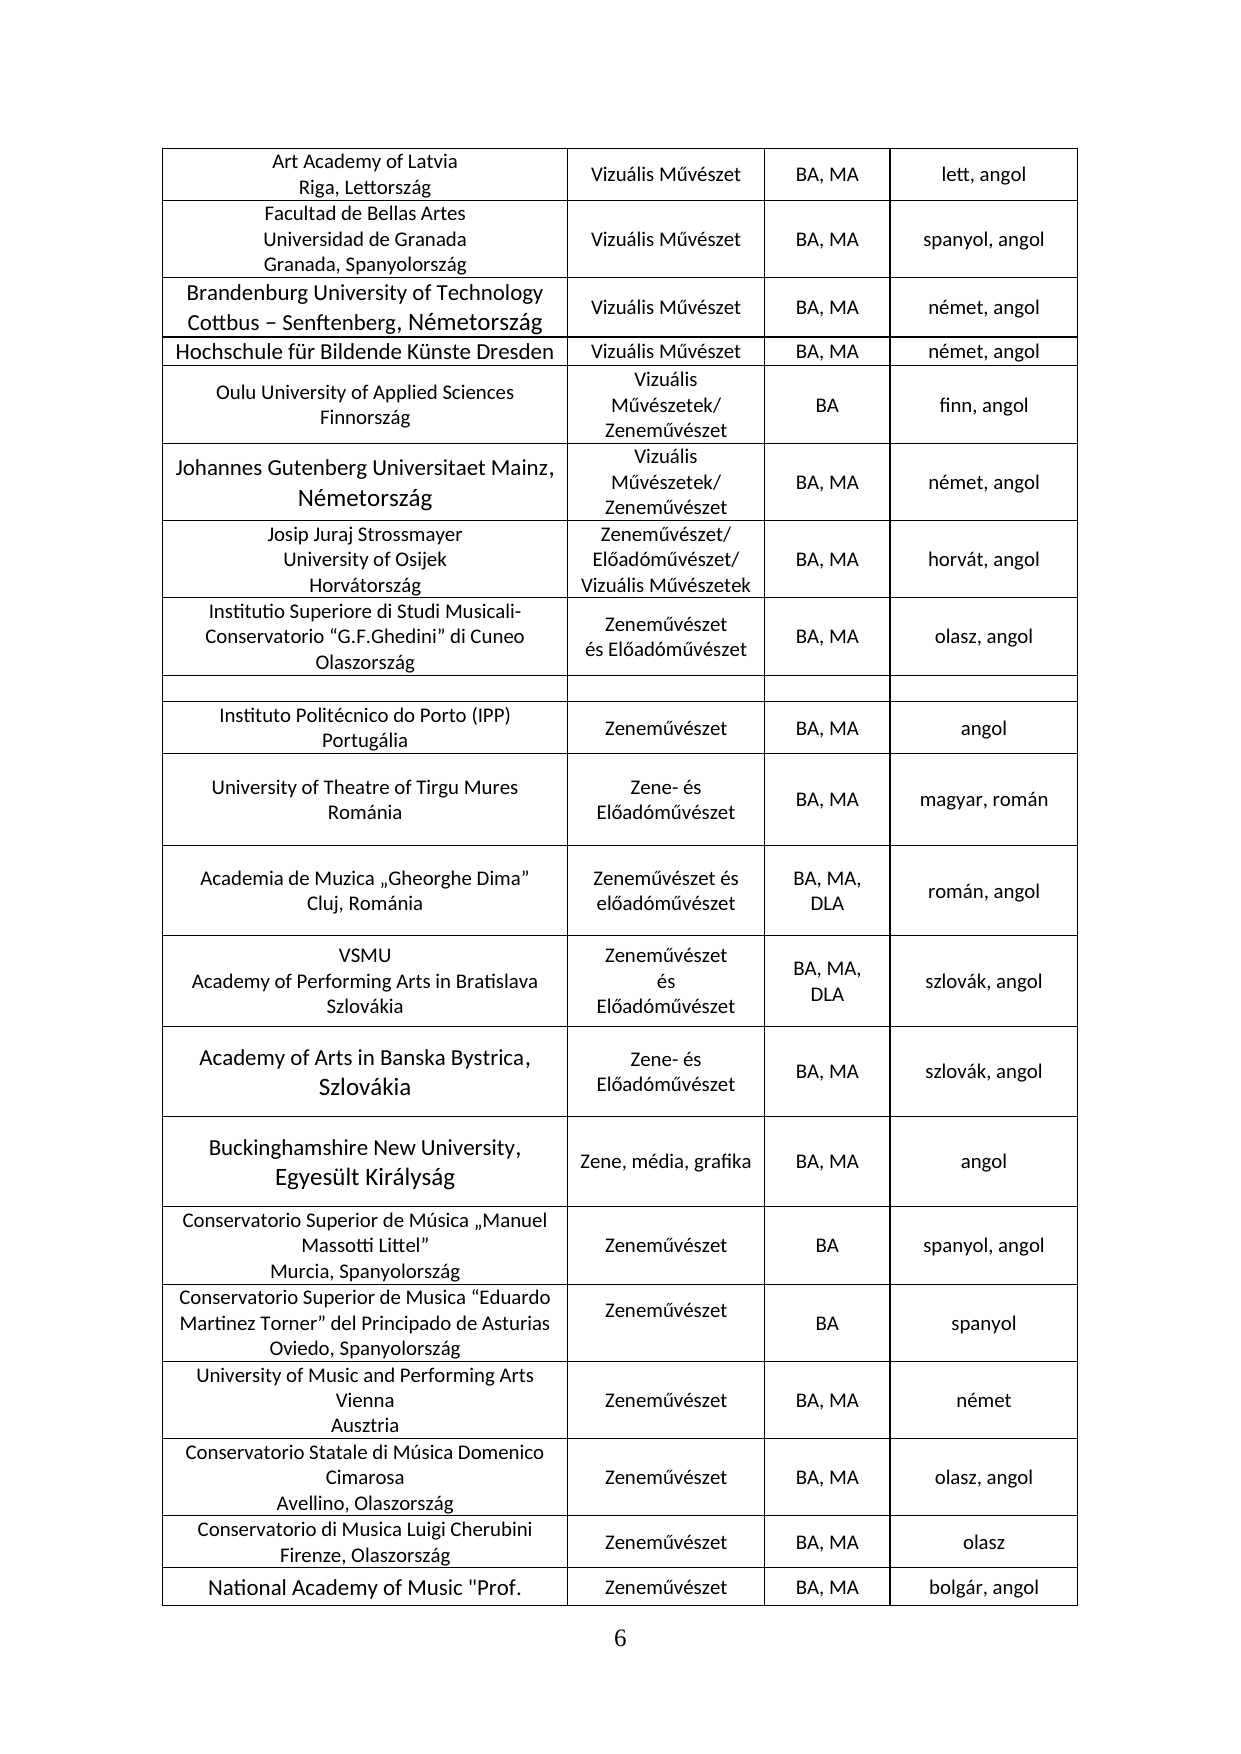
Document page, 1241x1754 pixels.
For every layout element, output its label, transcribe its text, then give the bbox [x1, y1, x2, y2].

table_cell magyar, román [891, 754, 1077, 845]
table_cell Zeneművészet [568, 702, 764, 753]
table_cell [163, 676, 567, 701]
table_cell Vizuális Művészet [568, 338, 764, 365]
table_cell Zeneművészet és Előadóművészet [568, 936, 764, 1026]
table_cell Zeneművészet/ Előadóművészet/Vizuális Művészetek [568, 521, 764, 597]
table_cell VSMU Academy of Performing Arts in Bratislava Szlovákia [163, 936, 567, 1026]
table_cell BA, MA [765, 1027, 889, 1116]
table_cell BA, MA [765, 1568, 889, 1605]
table_cell lett, angol [891, 149, 1077, 199]
table_cell olasz [891, 1516, 1077, 1567]
table_cell Zeneművészet [568, 1439, 764, 1515]
table_cell Zene- és Előadóművészet [568, 754, 764, 845]
table_cell BA, MA [765, 754, 889, 845]
table_cell Brandenburg University of Technology Cottbus – Senftenberg, Németország [163, 278, 567, 336]
table_cell Zene, média, grafika [568, 1117, 764, 1206]
table_cell [765, 676, 889, 701]
table_cell Vizuális Művészet [568, 278, 764, 336]
table_cell Vizuális Művészetek/ Zeneművészet [568, 366, 764, 443]
table_cell BA, MA [765, 521, 889, 597]
table_cell [891, 676, 1077, 701]
table_cell Zeneművészet és Előadóművészet [568, 598, 764, 674]
table_cell Zeneművészet és előadóművészet [568, 846, 764, 935]
table_cell BA, MA [765, 201, 889, 277]
table_cell BA, MA [765, 149, 889, 199]
table_cell spanyol [891, 1285, 1077, 1361]
table_cell Conservatorio Superior de Música „Manuel Massotti Littel” Murcia, Spanyolország [163, 1207, 567, 1283]
table_cell spanyol, angol [891, 201, 1077, 277]
table_cell olasz, angol [891, 598, 1077, 674]
table_cell román, angol [891, 846, 1077, 935]
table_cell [163, 1568, 567, 1605]
table_cell olasz, angol [891, 1439, 1077, 1515]
table_cell Academia de Muzica „Gheorghe Dima” Cluj, Románia [163, 846, 567, 935]
table_cell angol [891, 1117, 1077, 1206]
table_cell spanyol, angol [891, 1207, 1077, 1283]
table_cell Facultad de Bellas Artes Universidad de Granada Granada, Spanyolország [163, 201, 567, 277]
table_cell Vizuális Művészet [568, 149, 764, 199]
table_cell University of Music and Performing Arts Vienna Ausztria [163, 1362, 567, 1438]
table_cell BA [765, 1285, 889, 1361]
table_cell német, angol [891, 444, 1077, 520]
table_cell BA [765, 1207, 889, 1283]
table_cell Academy of Arts in Banska Bystrica, Szlovákia [163, 1027, 567, 1116]
table_cell Instituto Politécnico do Porto (IPP) Portugália [163, 702, 567, 753]
table_cell Buckinghamshire New University, Egyesült Királyság [163, 1117, 567, 1206]
table_cell szlovák, angol [891, 936, 1077, 1026]
table_cell Zeneművészet [568, 1285, 764, 1361]
table_cell University of Theatre of Tirgu Mures Románia [163, 754, 567, 845]
table_cell német, angol [891, 278, 1077, 336]
table_cell német [891, 1362, 1077, 1438]
table_cell Zeneművészet [568, 1516, 764, 1567]
table_cell Zene- és Előadóművészet [568, 1027, 764, 1116]
table_cell BA, MA [765, 444, 889, 520]
table_cell angol [891, 702, 1077, 753]
table_cell BA, MA [765, 1117, 889, 1206]
table_cell BA, MA [765, 598, 889, 674]
table_cell finn, angol [891, 366, 1077, 443]
table_cell Zeneművészet [568, 1568, 764, 1605]
table_cell Oulu University of Applied Sciences Finnország [163, 366, 567, 443]
table_cell német, angol [891, 338, 1077, 365]
table_cell BA, MA [765, 1516, 889, 1567]
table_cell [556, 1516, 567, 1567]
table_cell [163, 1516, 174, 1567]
table_cell Conservatorio Superior de Musica “Eduardo Martinez Torner” del Principado de Asturias Oviedo, Spanyolország [163, 1285, 567, 1361]
table_cell Institutio Superiore di Studi Musicali- Conservatorio “G.F.Ghedini” di Cuneo Olaszország [163, 598, 567, 674]
table_cell bolgár, angol [891, 1568, 1077, 1605]
table_cell Johannes Gutenberg Universitaet Mainz, Németország [163, 444, 567, 520]
table_cell BA, MA [765, 1439, 889, 1515]
table_cell [568, 676, 764, 701]
table_cell Zeneművészet [568, 1362, 764, 1438]
table_cell Art Academy of Latvia Riga, Lettország [163, 149, 567, 199]
table_cell BA, MA [765, 338, 889, 365]
table_cell BA, MA, DLA [765, 936, 889, 1026]
table_cell Vizuális Művészet [568, 201, 764, 277]
table_cell Josip Juraj Strossmayer University of Osijek Horvátország [163, 521, 567, 597]
table_cell horvát, angol [891, 521, 1077, 597]
table_cell Zeneművészet [568, 1207, 764, 1283]
table_cell BA, MA [765, 702, 889, 753]
table_cell szlovák, angol [891, 1027, 1077, 1116]
table_cell BA [765, 366, 889, 443]
table_cell BA, MA [765, 278, 889, 336]
table_cell BA, MA [765, 1362, 889, 1438]
table_cell Conservatorio Statale di Música Domenico Cimarosa Avellino, Olaszország [163, 1439, 567, 1515]
table_cell Vizuális Művészetek/ Zeneművészet [568, 444, 764, 520]
table_cell Hochschule für Bildende Künste Dresden [163, 338, 567, 365]
table_cell BA, MA, DLA [765, 846, 889, 935]
